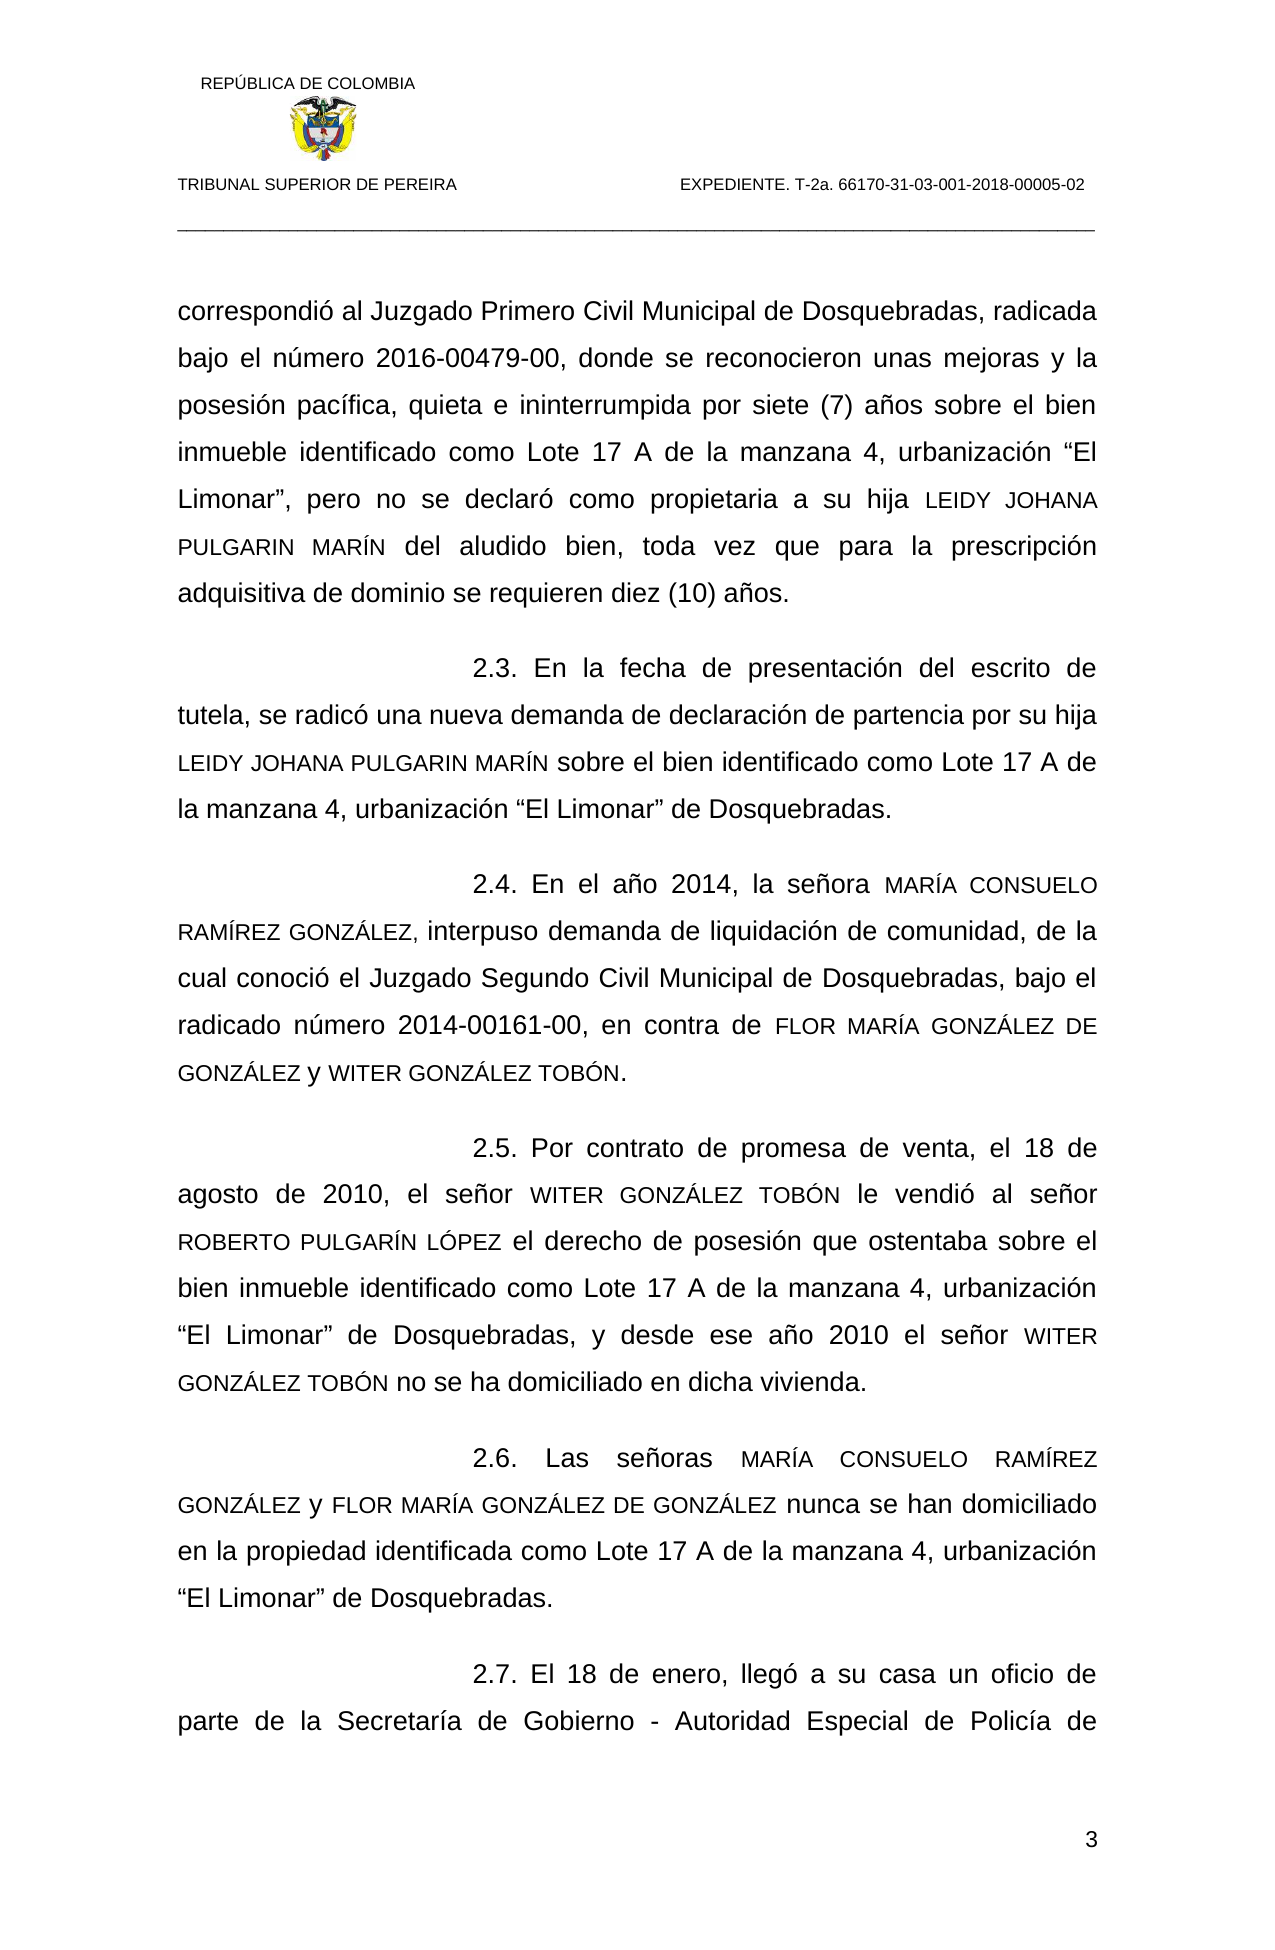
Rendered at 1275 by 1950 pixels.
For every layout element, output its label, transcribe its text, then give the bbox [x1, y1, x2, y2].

text 2.3. En la fecha de presentación del escrito de tutela, se radicó una nueva demanda de declaración de partencia por su hija LEIDY JOHANA PULGARIN MARÍN sobre el bien identificado como Lote 17 A de la manzana 4, urbanización “El Limonar” de Dosquebradas. [177, 652, 1098, 824]
picture [289, 96, 357, 161]
text 2.4. En el año 2014, la señora MARÍA CONSUELO RAMÍREZ GONZÁLEZ, interpuso demanda de liquidación de comunidad, de la cual conoció el Juzgado Segundo Civil Municipal de Dosquebradas, bajo el radicado número 2014-00161-00, en contra de FLOR MARÍA GONZÁLEZ DE GONZÁLEZ y WITER GONZÁLEZ TOBÓN. [177, 868, 1098, 1087]
text 2.6. Las señoras MARÍA CONSUELO RAMÍREZ GONZÁLEZ y FLOR MARÍA GONZÁLEZ DE GONZÁLEZ nunca se han domiciliado en la propiedad identificada como Lote 17 A de la manzana 4, urbanización “El Limonar” de Dosquebradas. [177, 1442, 1098, 1613]
text 2.5. Por contrato de promesa de venta, el 18 de agosto de 2010, el señor WITER GONZÁLEZ TOBÓN le vendió al señor ROBERTO PULGARÍN LÓPEZ el derecho de posesión que ostentaba sobre el bien inmueble identificado como Lote 17 A de la manzana 4, urbanización “El Limonar” de Dosquebradas, y desde ese año 2010 el señor WITER GONZÁLEZ TOBÓN no se ha domiciliado en dicha vivienda. [177, 1132, 1098, 1397]
